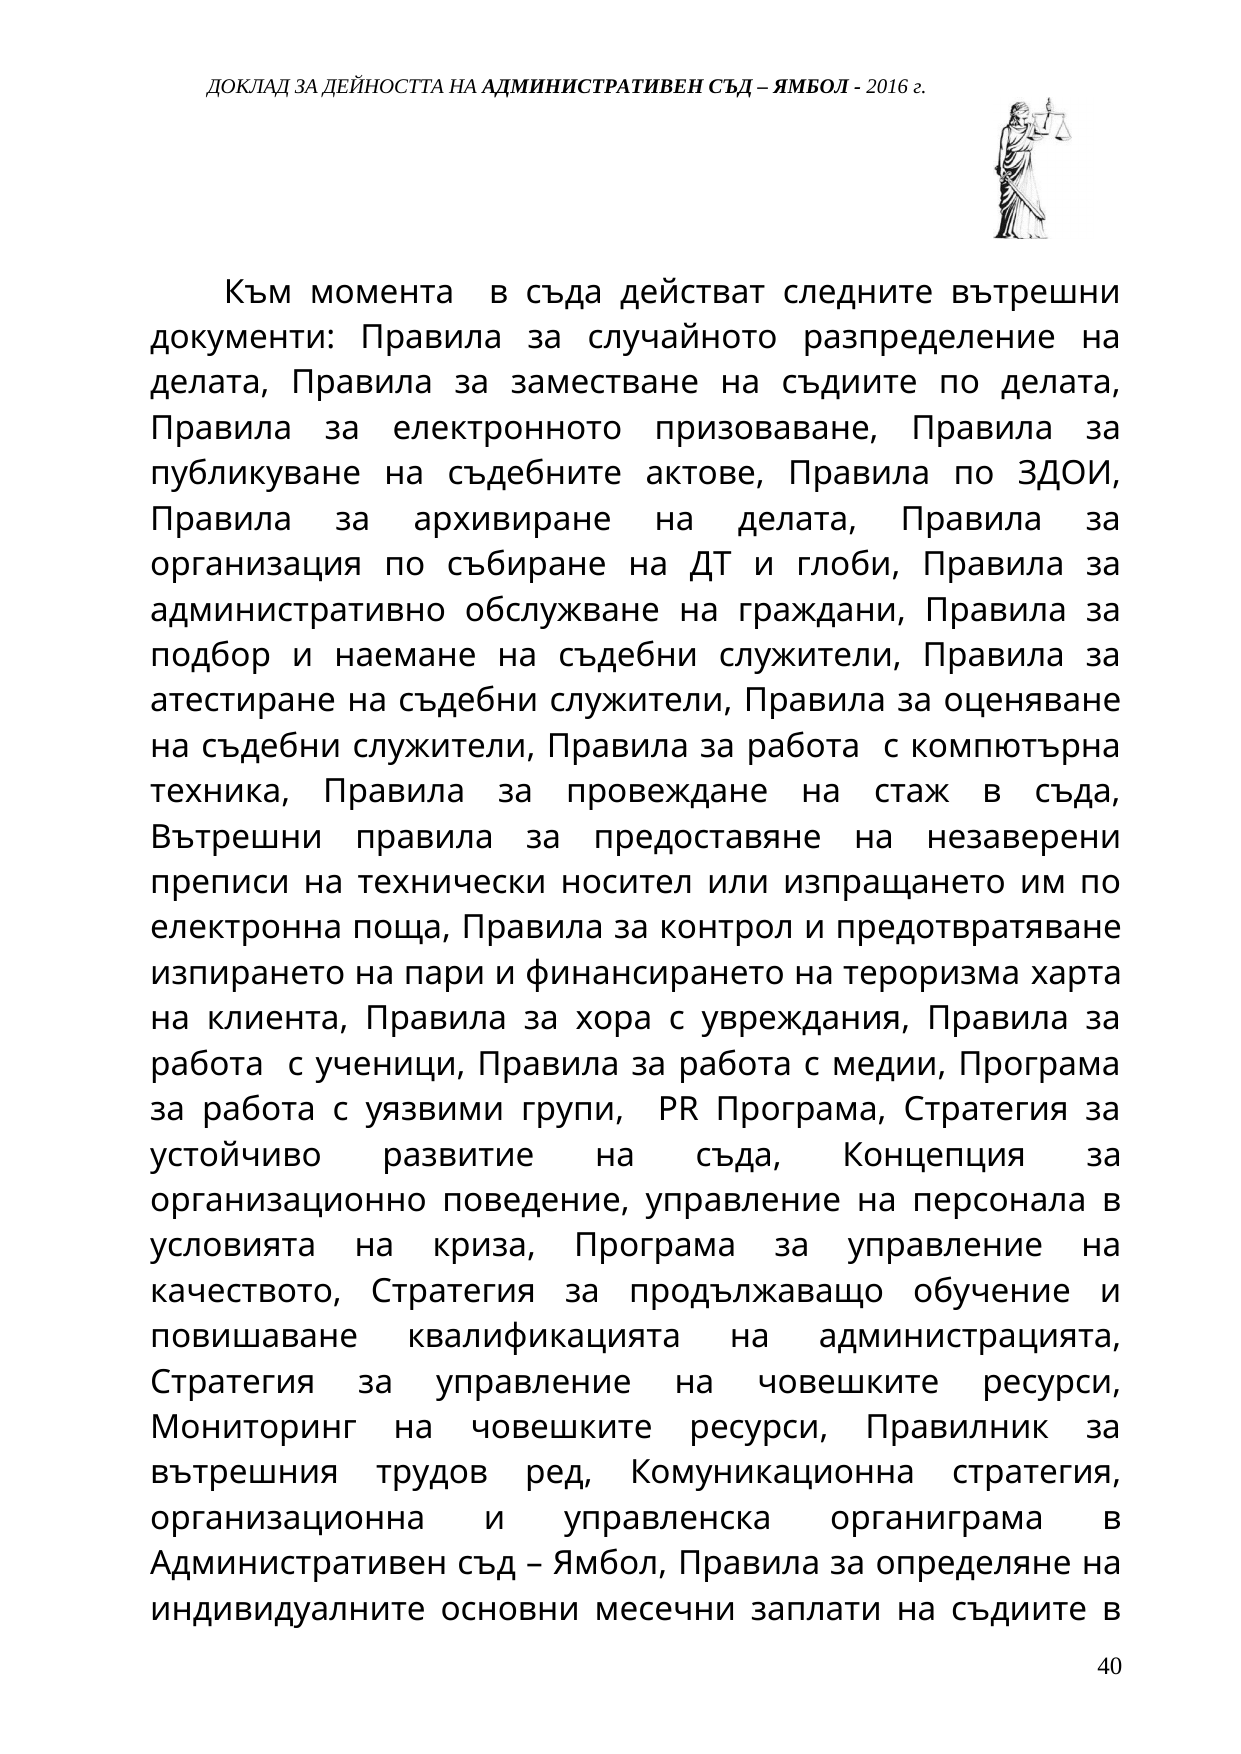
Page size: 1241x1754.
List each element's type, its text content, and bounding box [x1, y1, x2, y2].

picture [993, 97, 1094, 239]
